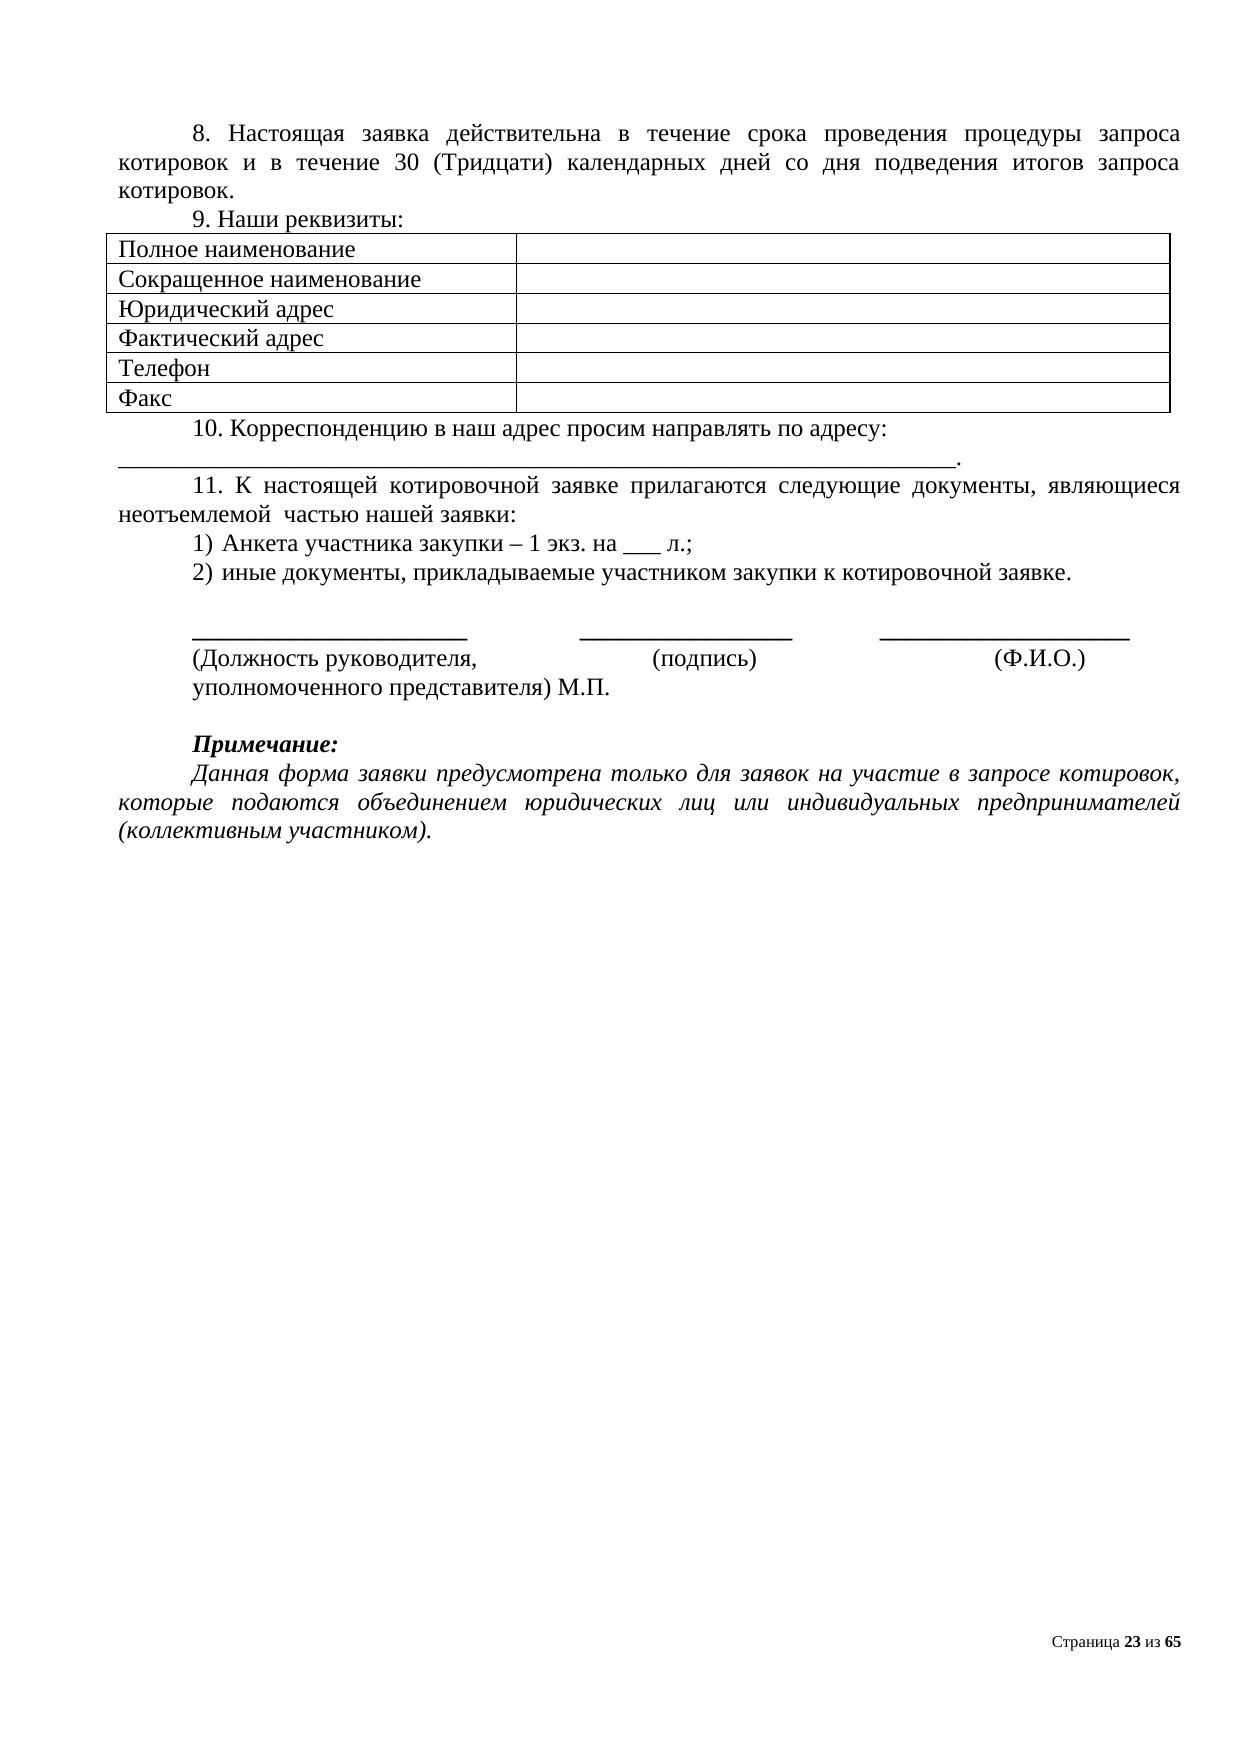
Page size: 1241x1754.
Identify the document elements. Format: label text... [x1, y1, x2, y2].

table_cell [517, 383, 1169, 412]
text 9. Наши реквизиты: [118, 204, 1181, 233]
table_cell [517, 324, 1169, 352]
text Примечание: [118, 729, 1181, 758]
text Данная форма заявки предусмотрена только для заявок на участие в запросе котировок, которые подаются объединением юридических лиц или индивидуальных предпринимателей (коллективным участником). [118, 758, 1181, 844]
table_header [517, 234, 1169, 263]
text (Должность руководителя, (подпись) (Ф.И.О.) [118, 643, 1181, 672]
table_cell Фактический адрес [107, 324, 516, 352]
text ______________________ _________________ ____________________ [118, 614, 1181, 643]
text 10. Корреспонденцию в наш адрес просим направлять по адресу: ___________________________________________________________________. [118, 413, 1181, 470]
text 11. К настоящей котировочной заявке прилагаются следующие документы, являющиеся неотъемлемой частью нашей заявки: [118, 470, 1181, 528]
table_cell Факс [107, 383, 516, 412]
text 8. Настоящая заявка действительна в течение срока проведения процедуры запроса котировок и в течение 30 (Тридцати) календарных дней со дня подведения итогов запроса котировок. [118, 118, 1181, 204]
table_cell [517, 264, 1169, 293]
text уполномоченного представителя) М.П. [118, 672, 1181, 700]
table_header Полное наименование [107, 234, 516, 263]
table_cell Сокращенное наименование [107, 264, 516, 293]
list Анкета участника закупки – 1 экз. на ___ л.; [118, 528, 1181, 557]
table_cell [517, 353, 1169, 382]
table_cell Юридический адрес [107, 294, 516, 322]
list иные документы, прикладываемые участником закупки к котировочной заявке. [118, 557, 1181, 585]
table_cell [517, 294, 1169, 322]
table_cell Телефон [107, 353, 516, 382]
